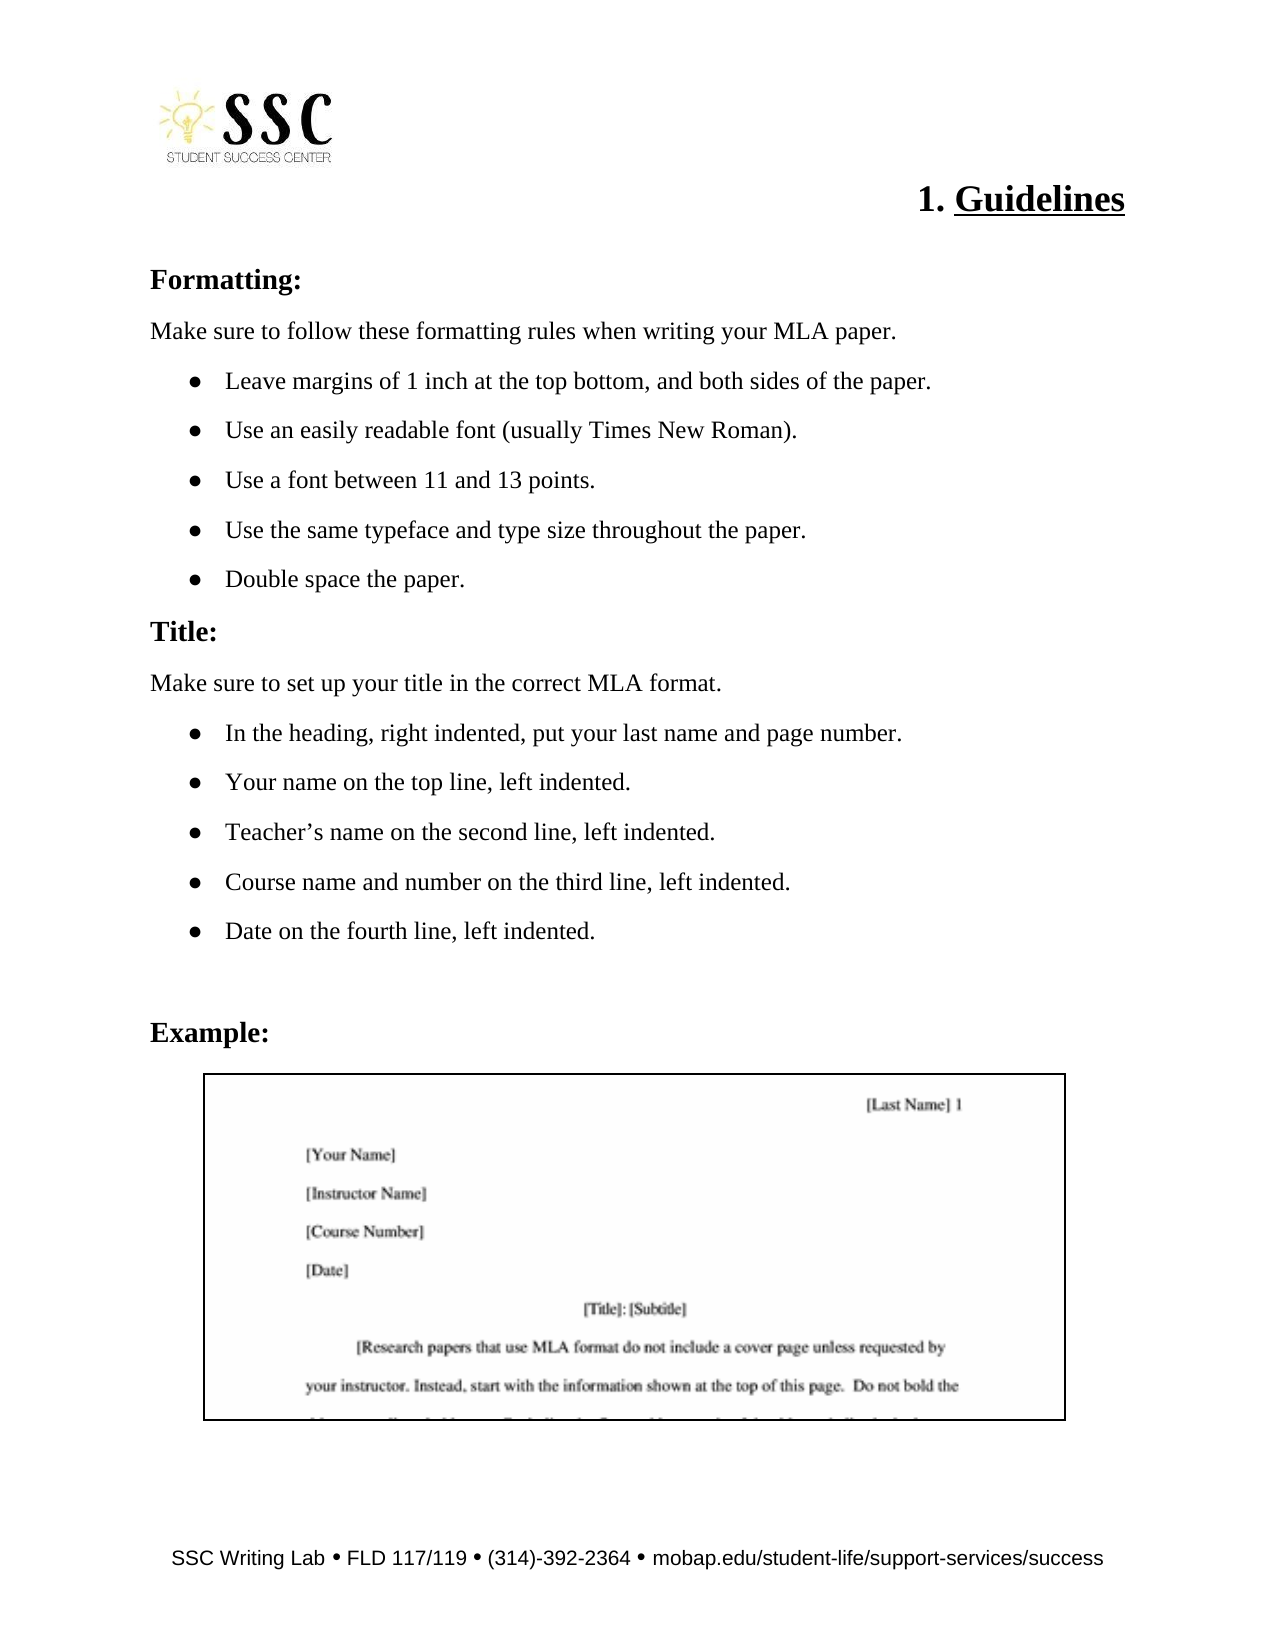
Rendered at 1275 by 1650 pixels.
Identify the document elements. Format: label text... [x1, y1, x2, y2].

list Use an easily readable font (usually Times New Roman). [187, 416, 1125, 444]
list Use a font between 11 and 13 points. [187, 465, 1125, 494]
text Make sure to set up your title in the correct MLA format. [150, 668, 1125, 697]
text Title: [150, 614, 1125, 647]
list Date on the fourth line, left indented. [187, 916, 1125, 945]
list Use the same typeface and type size throughout the paper. [187, 515, 1125, 543]
list Double space the paper. [187, 564, 1125, 593]
list In the heading, right indented, put your last name and page number. [187, 718, 1125, 747]
text Formatting: [150, 262, 1125, 296]
picture [150, 75, 353, 173]
text Make sure to follow these formatting rules when writing your MLA paper. [150, 316, 1125, 345]
picture [205, 1075, 1064, 1419]
list Course name and number on the third line, left indented. [187, 867, 1125, 895]
list Leave margins of 1 inch at the top bottom, and both sides of the paper. [187, 366, 1125, 395]
list Your name on the top line, left indented. [187, 767, 1125, 796]
subtitle Guidelines [187, 177, 1125, 220]
text Example: [150, 1015, 1125, 1049]
list Teacher’s name on the second line, left indented. [187, 817, 1125, 846]
